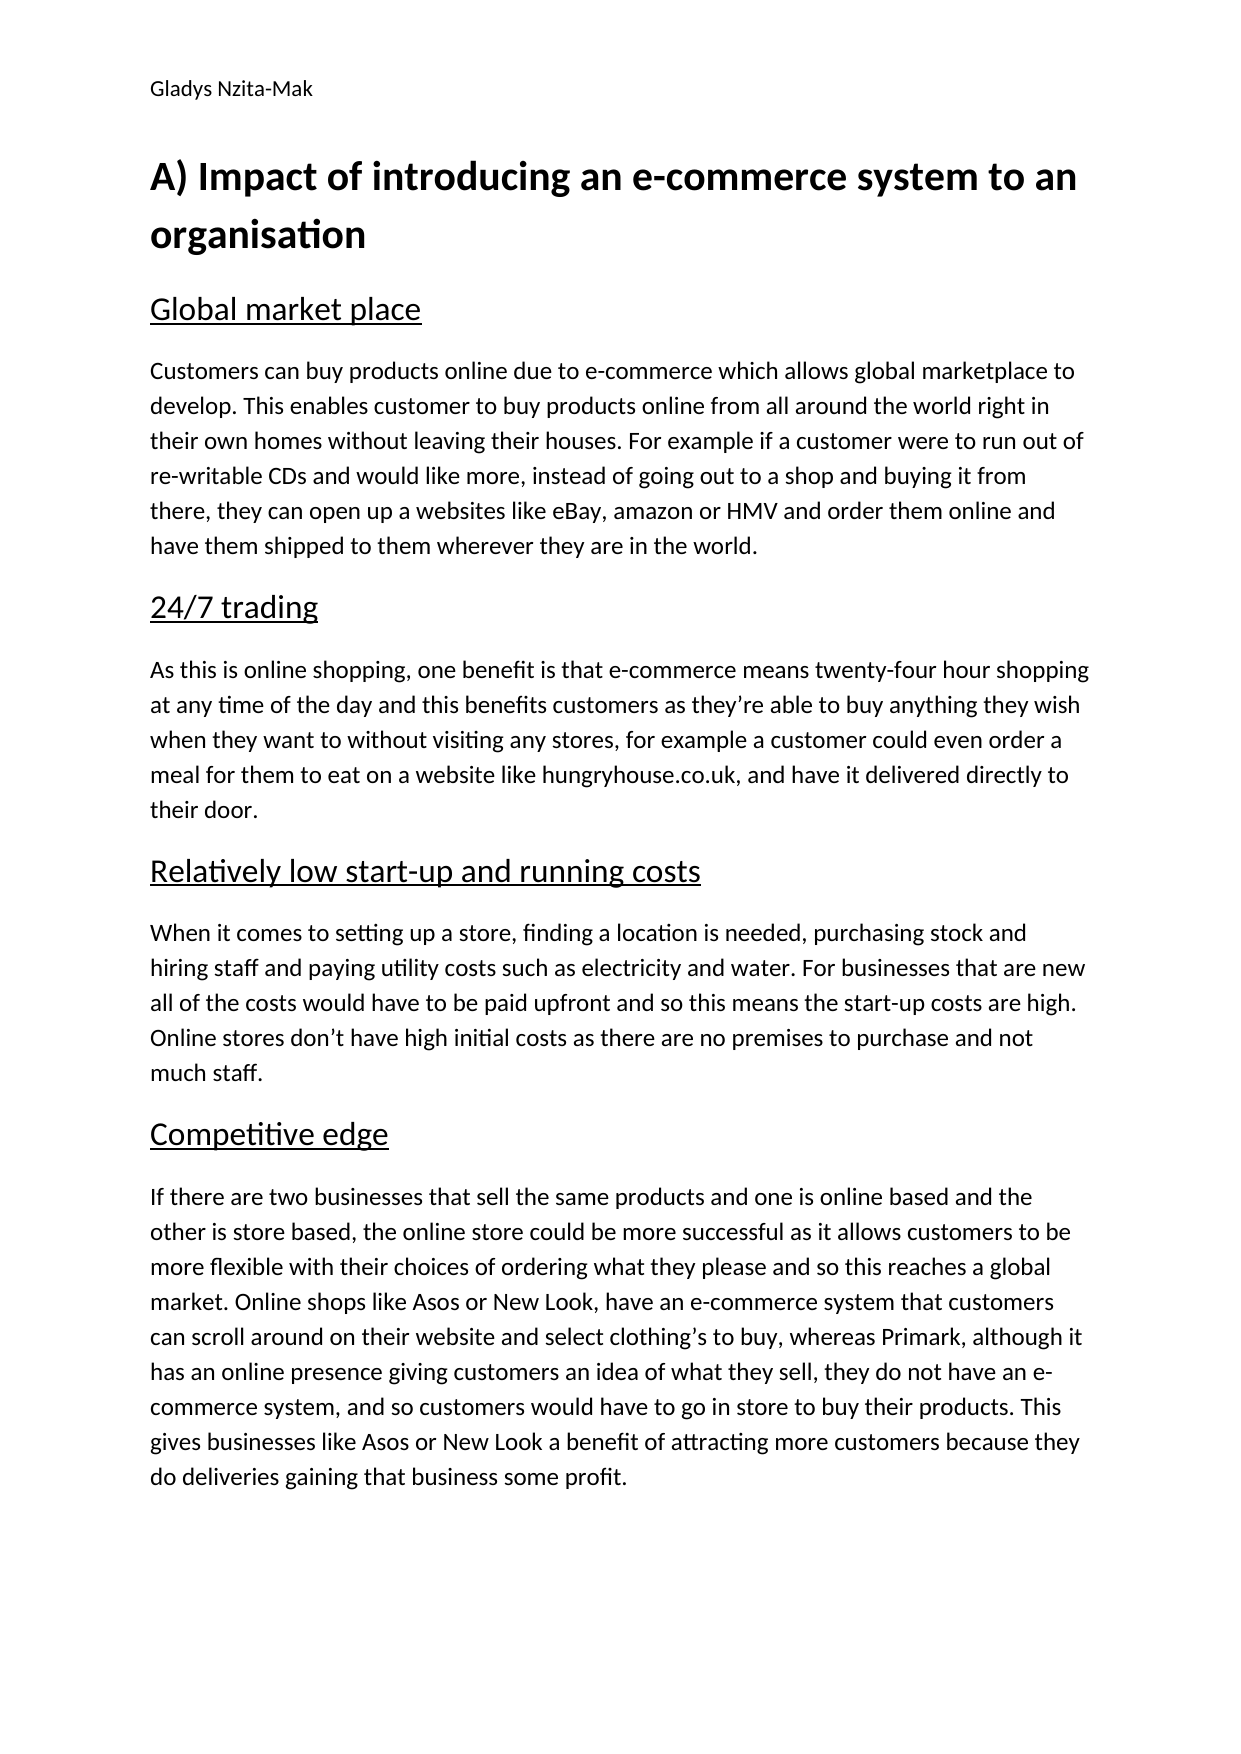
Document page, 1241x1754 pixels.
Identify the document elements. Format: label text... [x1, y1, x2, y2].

text A) Impact of introducing an e-commerce system to an organisation [150, 150, 1090, 259]
text 24/7 trading [150, 586, 1090, 627]
text As this is online shopping, one benefit is that e-commerce means twenty-four hour shopping at any time of the day and this benefits customers as they’re able to buy anything they wish when they want to without visiting any stores, for example a customer could even order a meal for them to eat on a website like hungryhouse.co.uk, and have it delivered directly to their door. [150, 654, 1090, 824]
text Relatively low start-up and running costs [150, 849, 1090, 890]
text If there are two businesses that sell the same products and one is online based and the other is store based, the online store could be more successful as it allows customers to be more flexible with their choices of ordering what they please and so this reaches a global market. Online shops like Asos or New Look, have an e-commerce system that customers can scroll around on their website and select clothing’s to buy, whereas Primark, although it has an online presence giving customers an idea of what they sell, they do not have an e-commerce system, and so customers would have to go in store to buy their products. This gives businesses like Asos or New Look a benefit of attracting more customers because they do deliveries gaining that business some profit. [150, 1181, 1090, 1491]
text When it comes to setting up a store, finding a location is needed, purchasing stock and hiring staff and paying utility costs such as electricity and water. For businesses that are new all of the costs would have to be paid upfront and so this means the start-up costs are high. Online stores don’t have high initial costs as there are no premises to purchase and not much staff. [150, 917, 1090, 1088]
text Competitive edge [150, 1113, 1090, 1154]
text Customers can buy products online due to e-commerce which allows global marketplace to develop. This enables customer to buy products online from all around the world right in their own homes without leaving their houses. For example if a customer were to run out of re-writable CDs and would like more, instead of going out to a shop and buying it from there, they can open up a websites like eBay, amazon or HMV and order them online and have them shipped to them wherever they are in the world. [150, 355, 1090, 561]
text Global market place [150, 288, 1090, 328]
